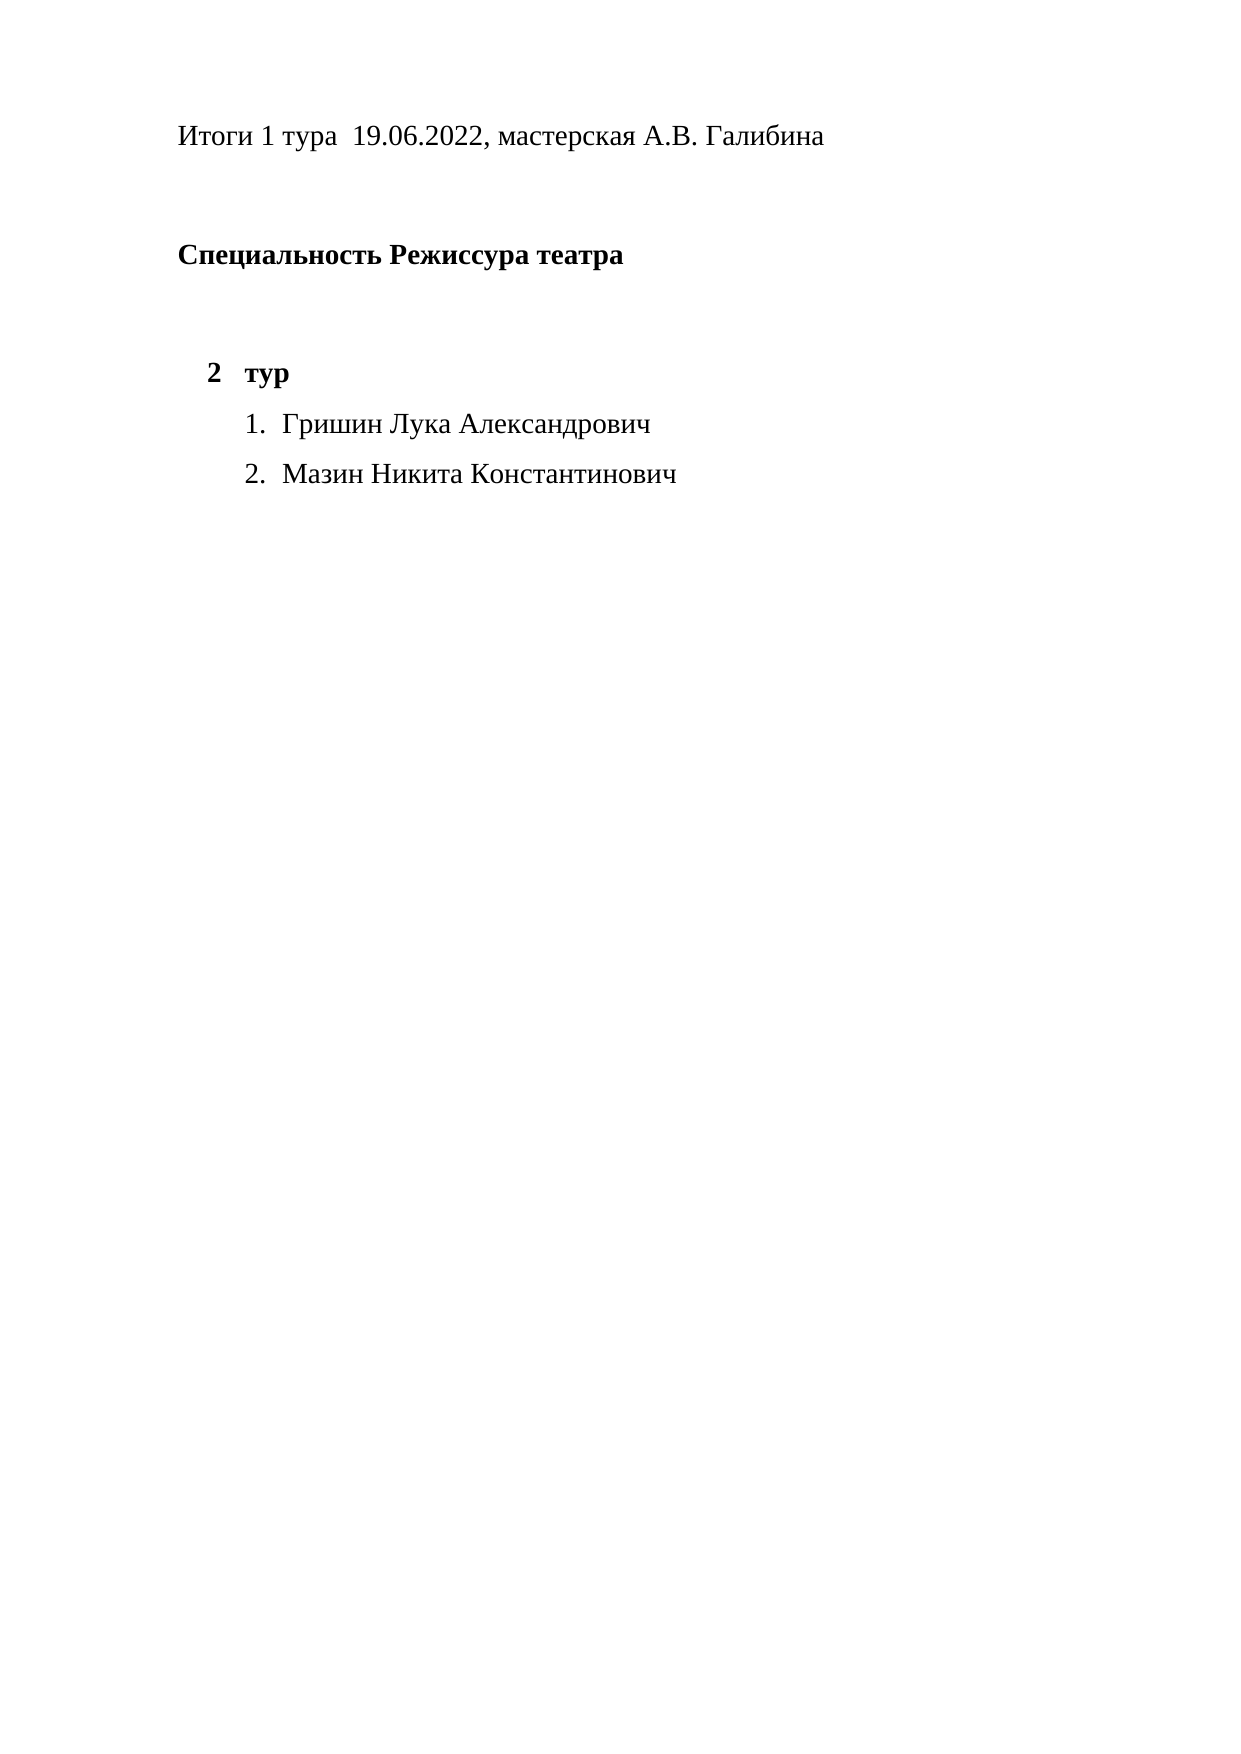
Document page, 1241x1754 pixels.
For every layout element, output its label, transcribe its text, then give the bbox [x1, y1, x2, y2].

text Итоги 1 тура 19.06.2022, мастерская А.В. Галибина [177, 118, 1152, 152]
list Гришин Лука Александрович [244, 406, 1152, 439]
text Специальность Режиссура театра [177, 237, 1152, 270]
list тур [207, 356, 1152, 389]
list Мазин Никита Константинович [244, 456, 1152, 490]
